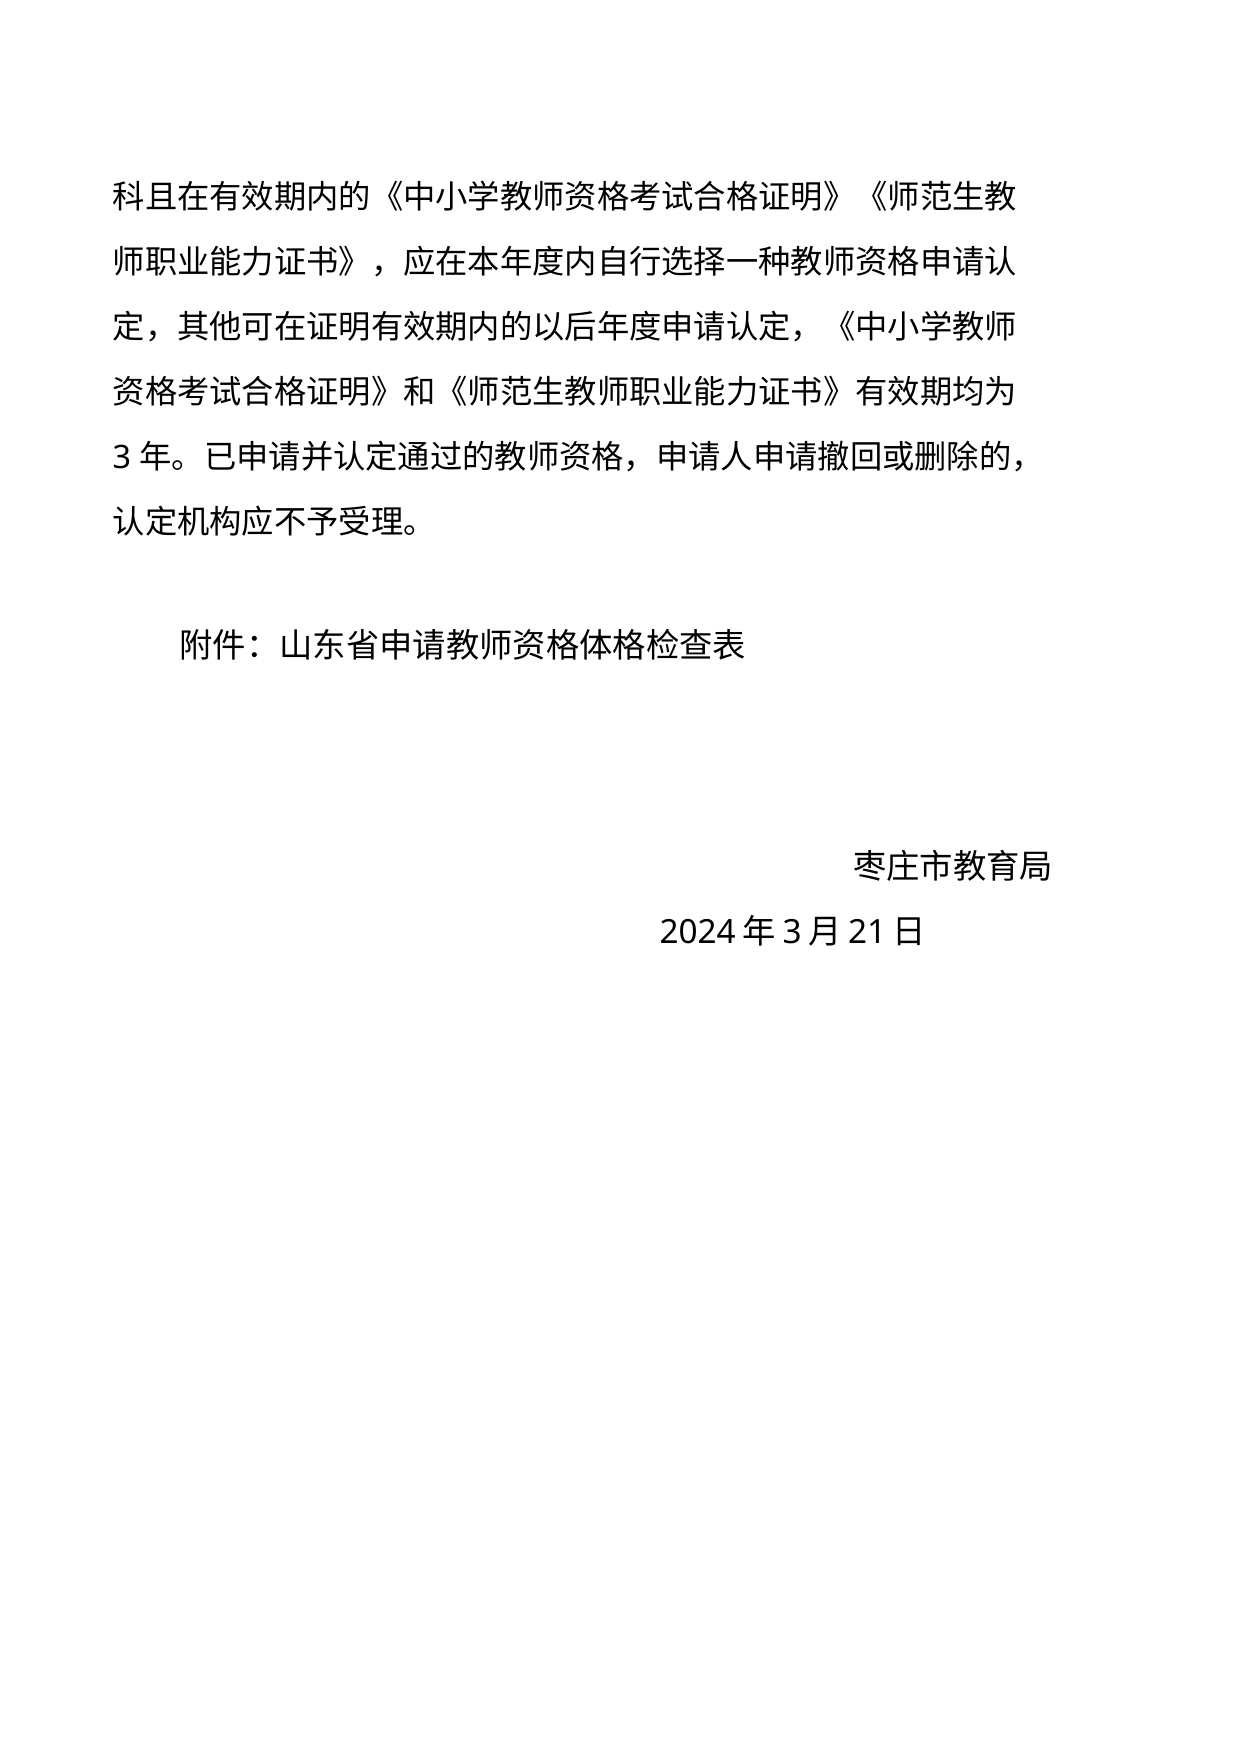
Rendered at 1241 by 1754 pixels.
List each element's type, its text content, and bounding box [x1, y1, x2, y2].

text 科且在有效期内的《中小学教师资格考试合格证明》《师范生教 [112, 162, 1128, 227]
text 枣庄市教育局 [112, 831, 1128, 896]
text 认定机构应不予受理。 [112, 487, 1128, 552]
text 2024年3月21日 [112, 896, 1128, 961]
text 附件：山东省申请教师资格体格检查表 [112, 610, 1128, 669]
text 师职业能力证书》，应在本年度内自行选择一种教师资格申请认 [112, 227, 1128, 292]
text 3 年。已申请并认定通过的教师资格，申请人申请撤回或删除的， [112, 422, 1128, 487]
text 资格考试合格证明》和《师范生教师职业能力证书》有效期均为 [112, 357, 1128, 422]
text 定，其他可在证明有效期内的以后年度申请认定，《中小学教师 [112, 292, 1128, 357]
